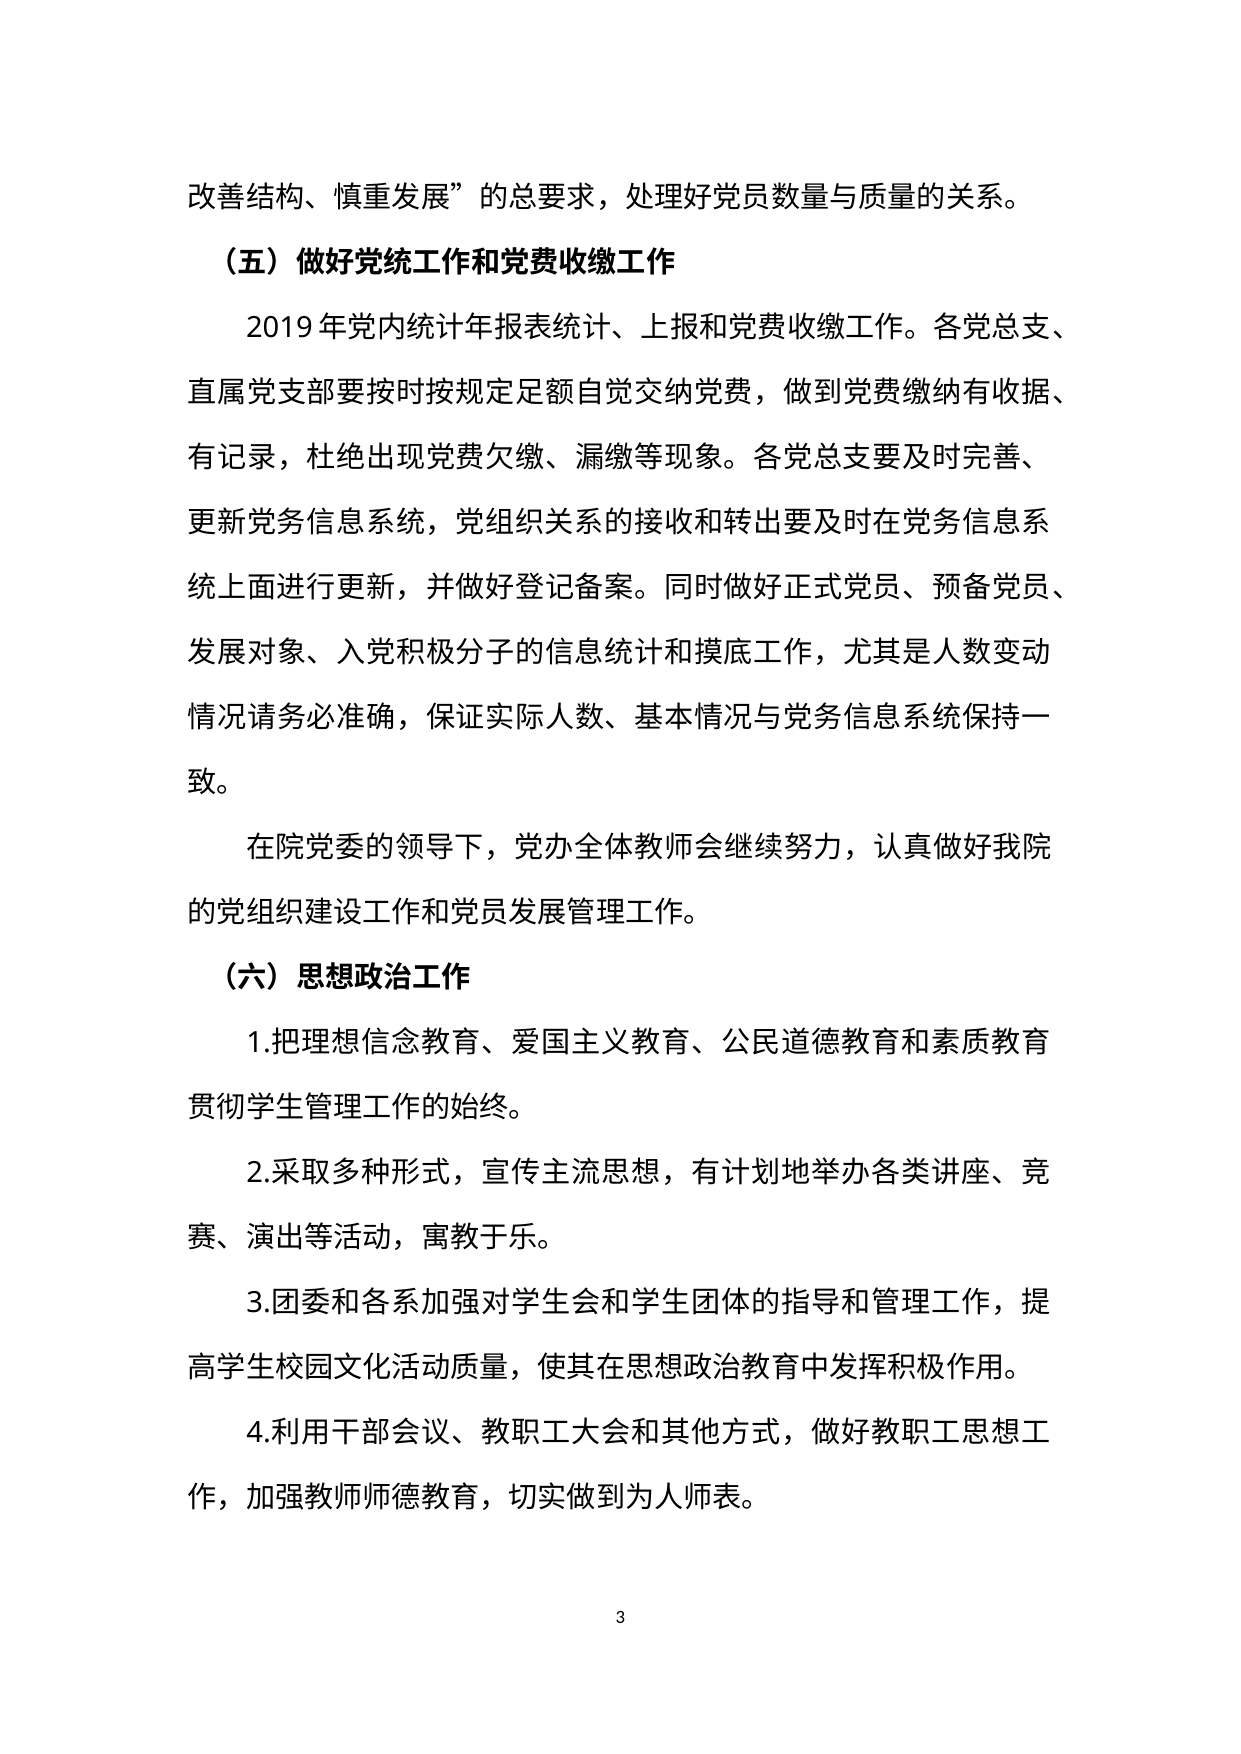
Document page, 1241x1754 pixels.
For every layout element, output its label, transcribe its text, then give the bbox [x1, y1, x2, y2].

text 在院党委的领导下，党办全体教师会继续努力，认真做好我院的党组织建设工作和党员发展管理工作。 [187, 812, 1053, 942]
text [187, 162, 1053, 227]
text 2019年党内统计年报表统计、上报和党费收缴工作。各党总支、直属党支部要按时按规定足额自觉交纳党费，做到党费缴纳有收据、有记录，杜绝出现党费欠缴、漏缴等现象。各党总支要及时完善、更新党务信息系统，党组织关系的接收和转出要及时在党务信息系统上面进行更新，并做好登记备案。同时做好正式党员、预备党员、发展对象、入党积极分子的信息统计和摸底工作，尤其是人数变动情况请务必准确，保证实际人数、基本情况与党务信息系统保持一致。 [187, 292, 1053, 812]
subtitle （五）做好党统工作和党费收缴工作 [187, 227, 1053, 292]
text 3.团委和各系加强对学生会和学生团体的指导和管理工作，提高学生校园文化活动质量，使其在思想政治教育中发挥积极作用。 [187, 1267, 1053, 1397]
text 4.利用干部会议、教职工大会和其他方式，做好教职工思想工作，加强教师师德教育，切实做到为人师表。 [187, 1397, 1053, 1527]
text 2.采取多种形式，宣传主流思想，有计划地举办各类讲座、竞赛、演出等活动，寓教于乐。 [187, 1137, 1053, 1267]
text 1.把理想信念教育、爱国主义教育、公民道德教育和素质教育贯彻学生管理工作的始终。 [187, 1007, 1053, 1137]
subtitle （六）思想政治工作 [187, 942, 1053, 1007]
